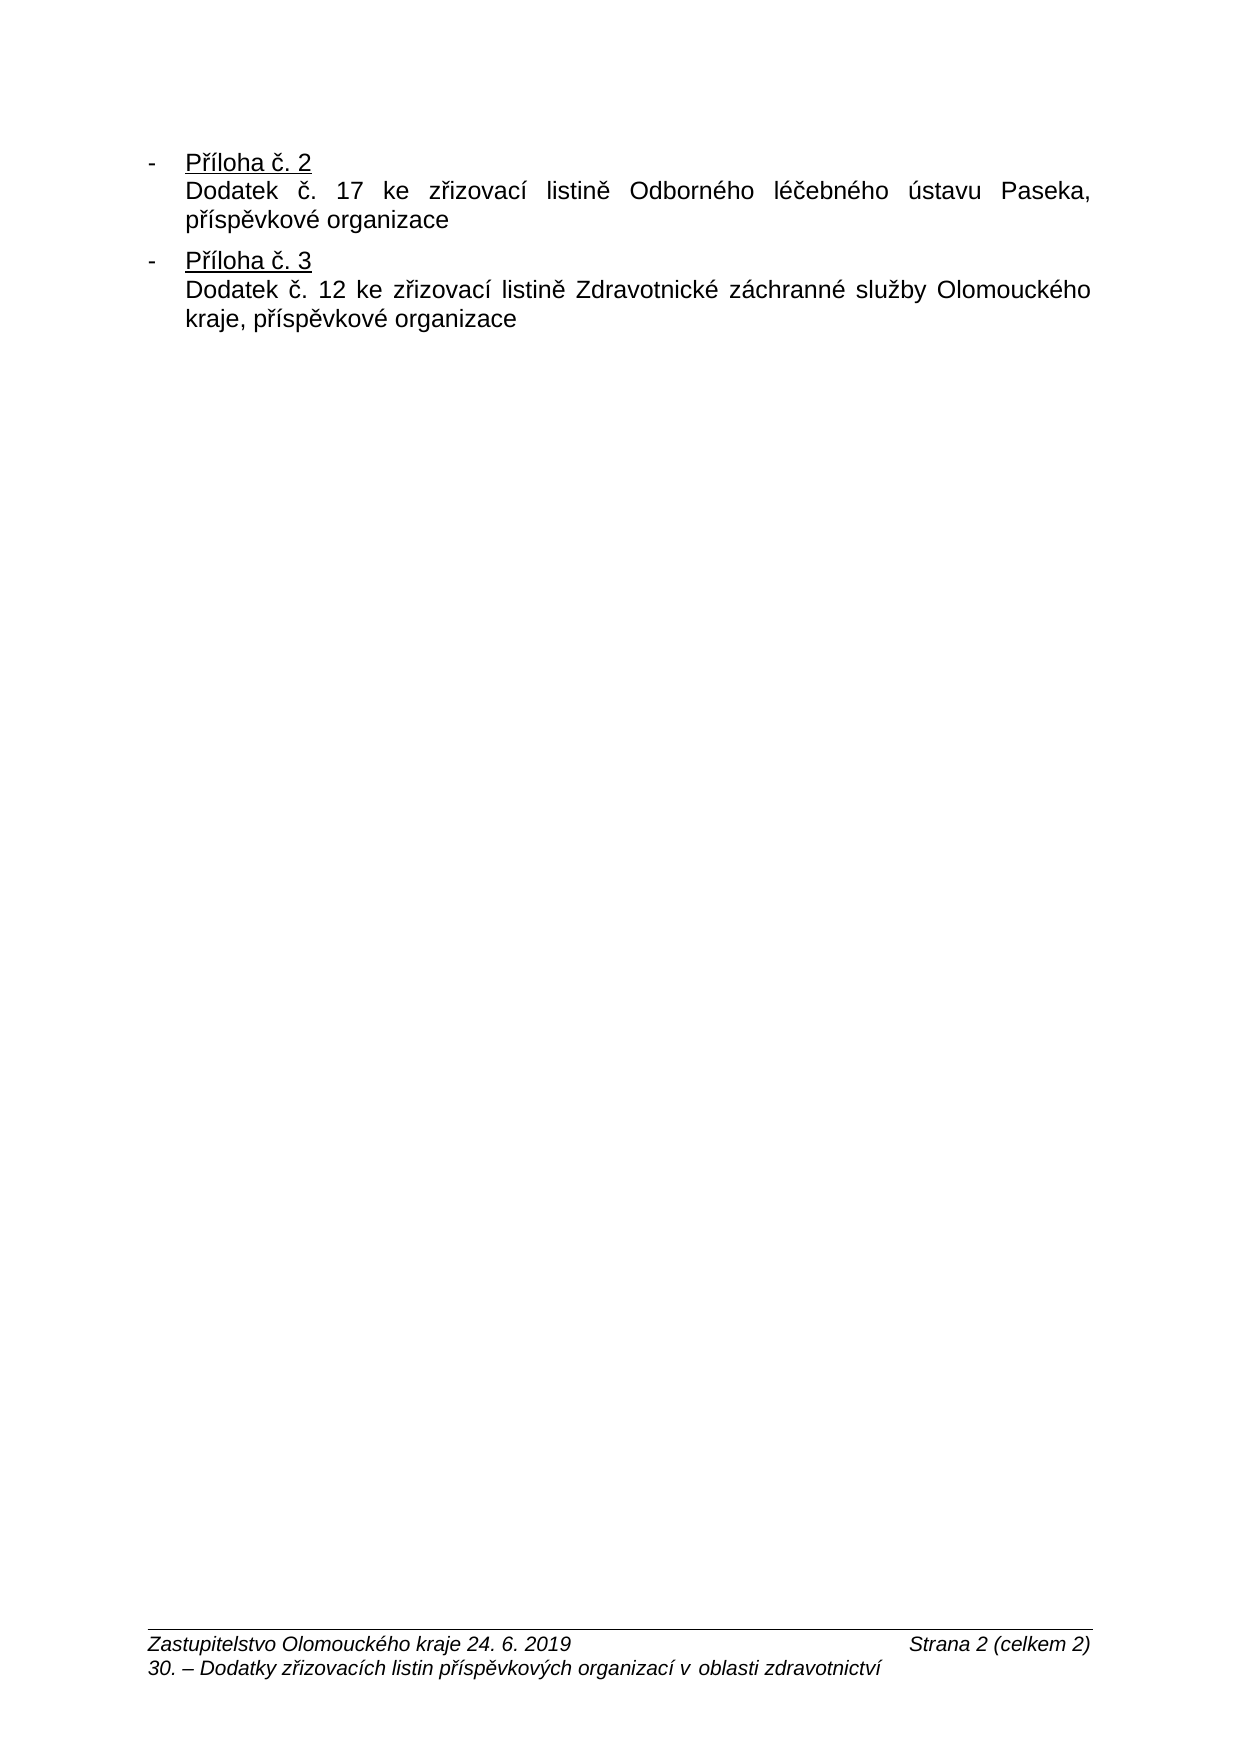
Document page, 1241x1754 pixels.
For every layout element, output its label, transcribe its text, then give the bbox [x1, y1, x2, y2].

list Příloha č. 3 [148, 246, 1093, 275]
text Dodatek č. 12 ke zřizovací listině Zdravotnické záchranné služby Olomouckého kraje, příspěvkové organizace [185, 275, 1093, 333]
list Příloha č. 2 [148, 148, 1093, 176]
text Dodatek č. 17 ke zřizovací listině Odborného léčebného ústavu Paseka, příspěvkové organizace [185, 176, 1093, 234]
